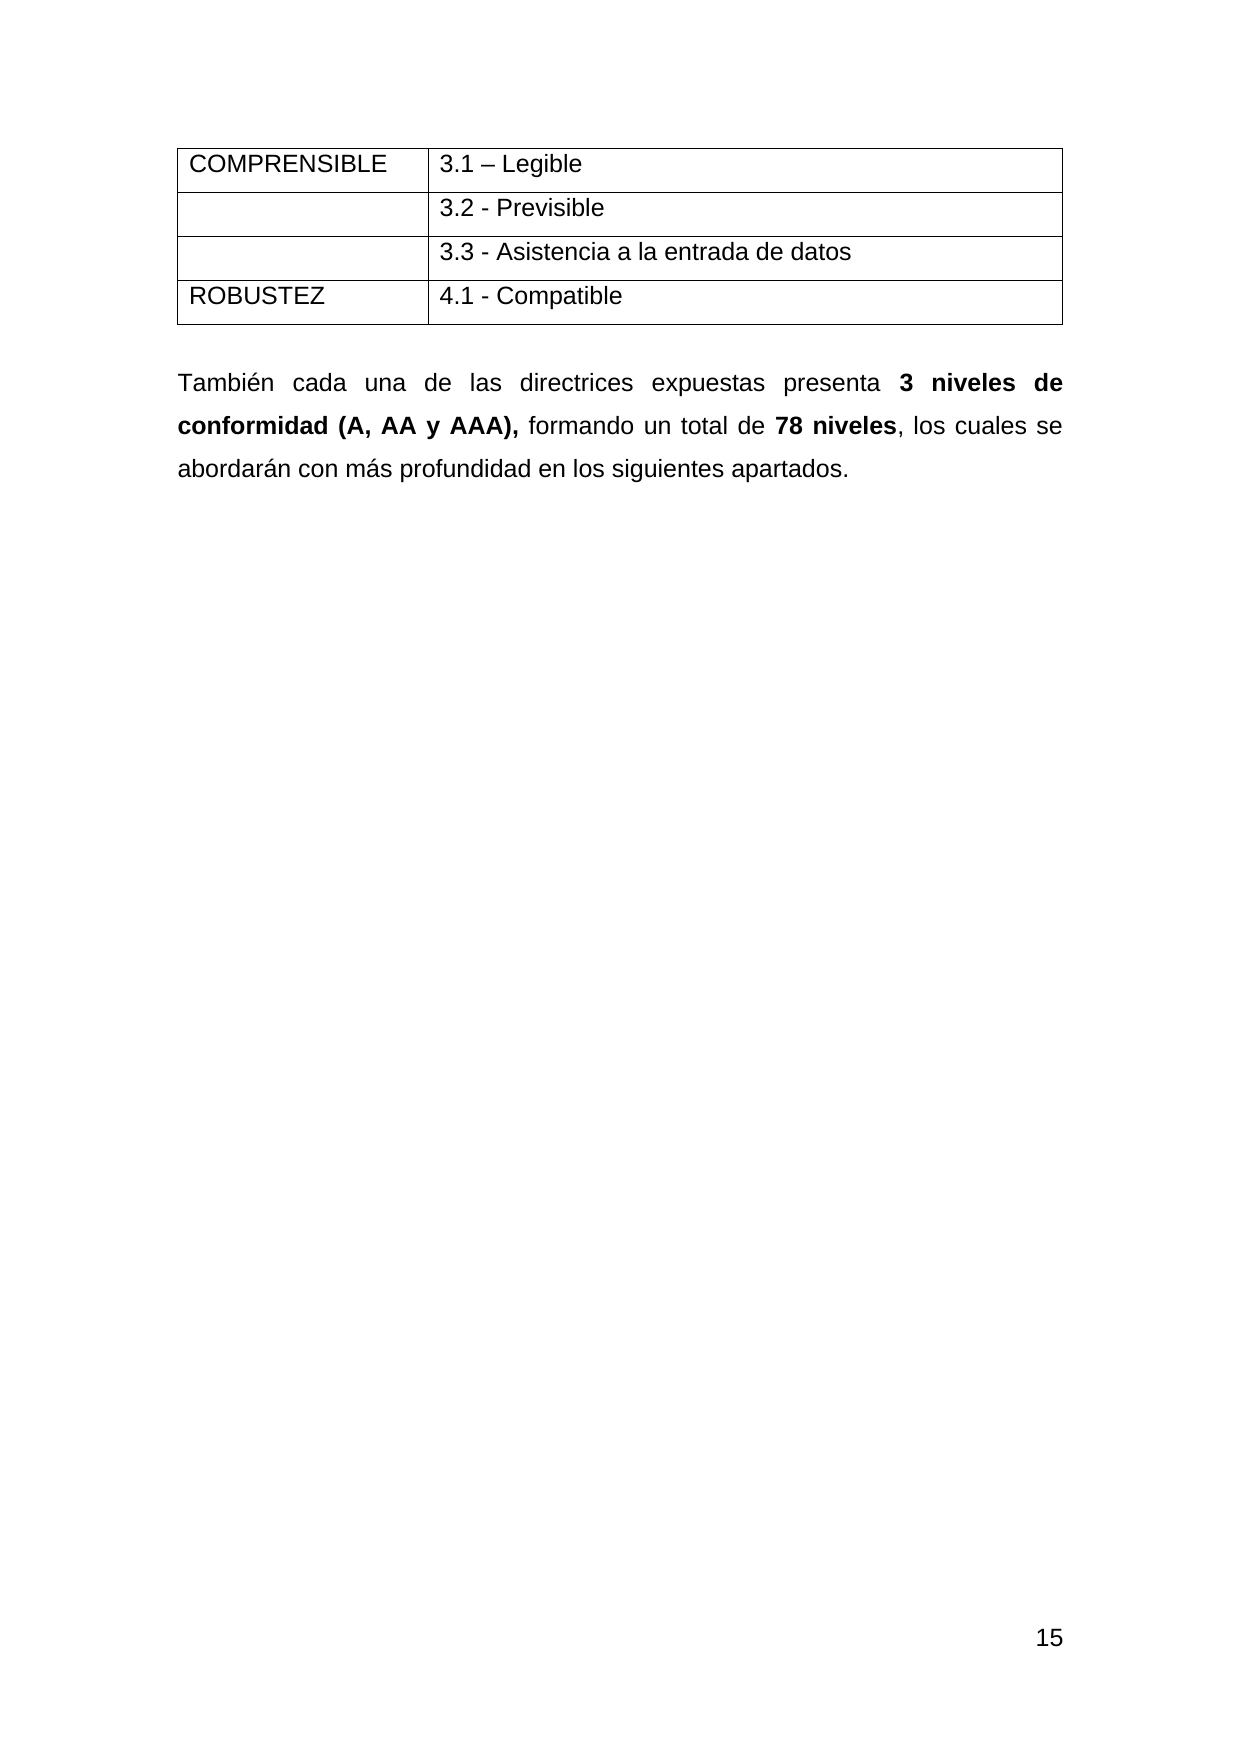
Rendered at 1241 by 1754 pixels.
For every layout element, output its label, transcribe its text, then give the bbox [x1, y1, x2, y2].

table_cell [178, 193, 428, 236]
table_cell 3.2 - Previsible [429, 193, 1062, 236]
table_cell ROBUSTEZ [178, 281, 428, 324]
table_cell 4.1 - Compatible [429, 281, 1062, 324]
text También cada una de las directrices expuestas presenta 3 niveles de conformidad (A, AA y AAA), formando un total de 78 niveles, los cuales se abordarán con más profundidad en los siguientes apartados. [177, 368, 1063, 483]
table_cell [178, 237, 428, 280]
table_cell COMPRENSIBLE [178, 149, 428, 192]
table_cell 3.3 - Asistencia a la entrada de datos [429, 237, 1062, 280]
table_cell 3.1 – Legible [429, 149, 1062, 192]
